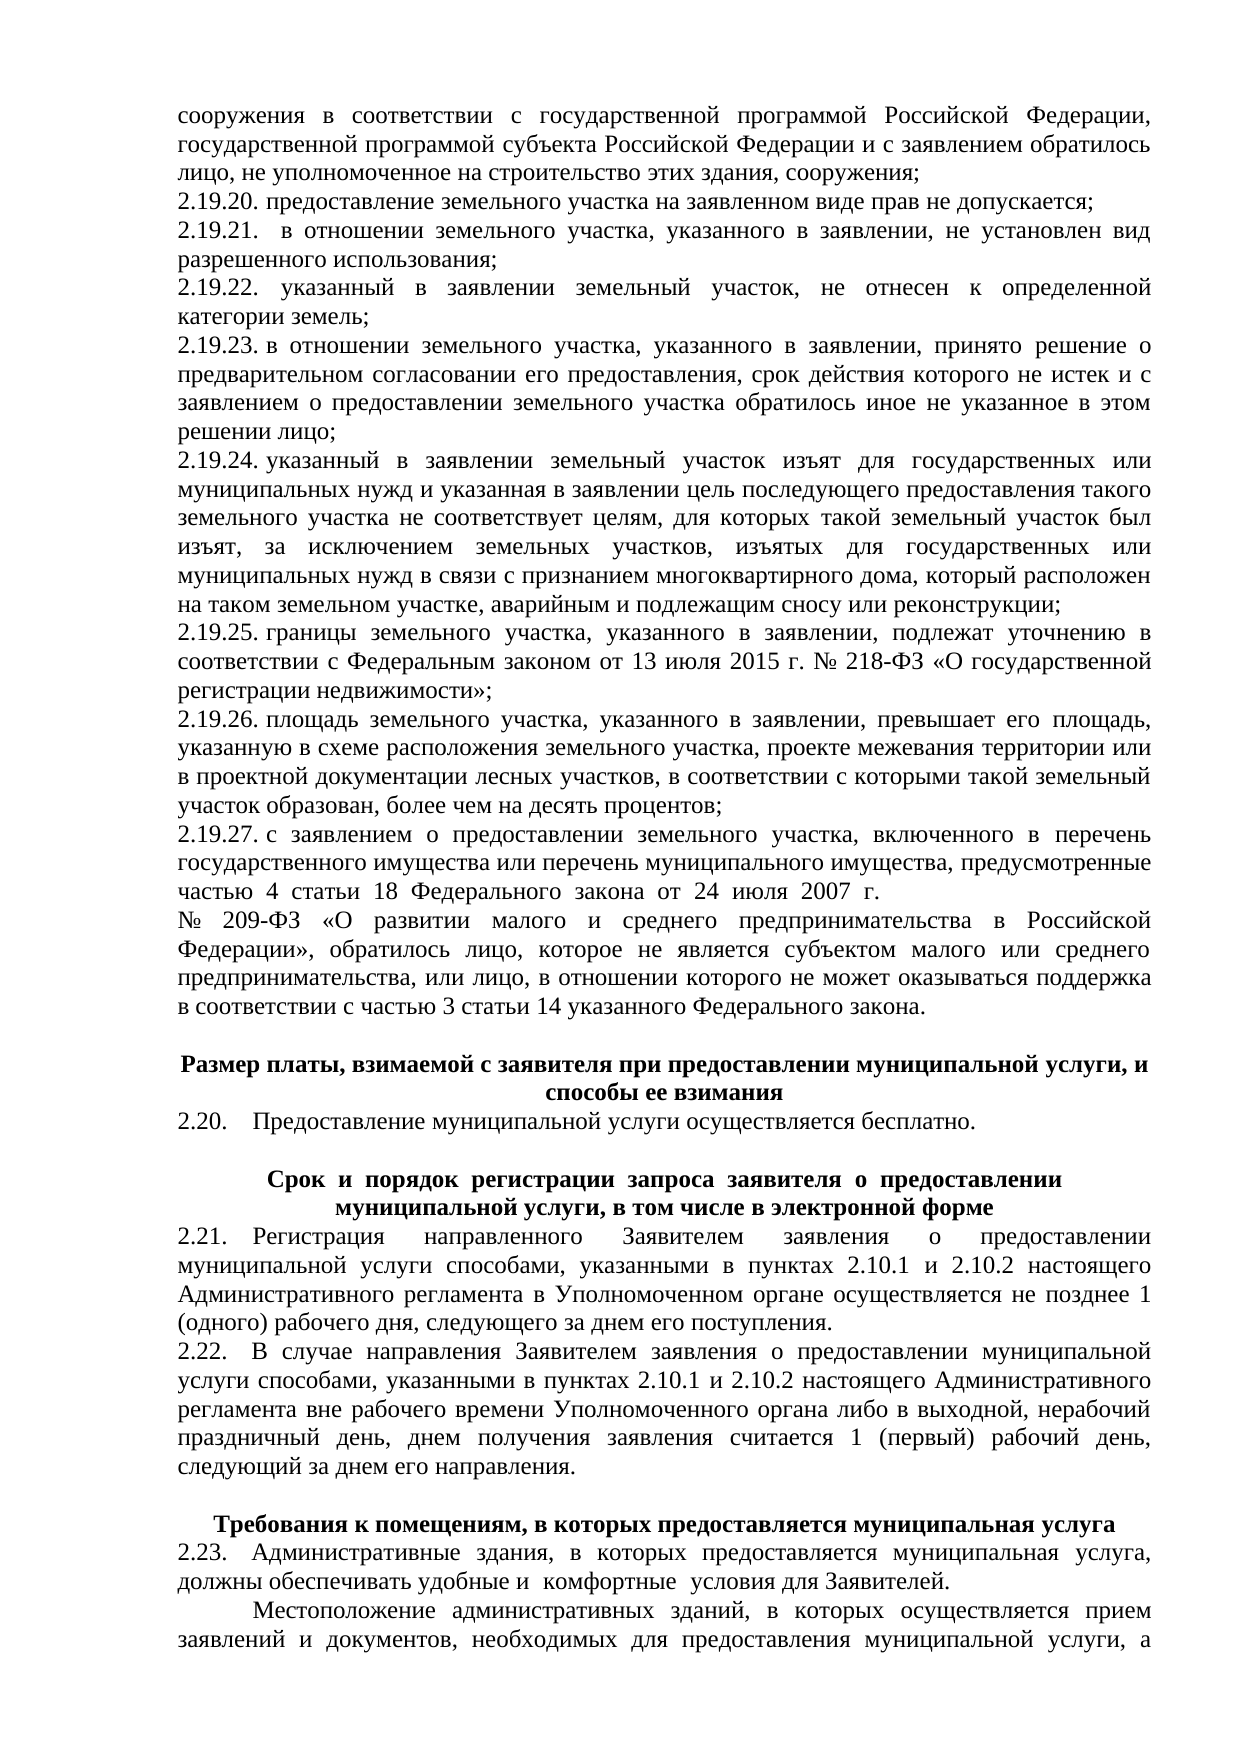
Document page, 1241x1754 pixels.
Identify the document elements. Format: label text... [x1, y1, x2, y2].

list Административные здания, в которых предоставляется муниципальная услуга, должны обеспечивать удобные и комфортные условия для Заявителей. [177, 1537, 1151, 1595]
list В случае направления Заявителем заявления о предоставлении муниципальной услуги способами, указанными в пунктах 2.10.1 и 2.10.2 настоящего Административного регламента вне рабочего времени Уполномоченного органа либо в выходной, нерабочий праздничный день, днем получения заявления считается 1 (первый) рабочий день, следующий за днем его направления. [177, 1336, 1151, 1480]
list площадь земельного участка, указанного в заявлении, превышает его площадь, указанную в схеме расположения земельного участка, проекте межевания территории или в проектной документации лесных участков, в соответствии с которыми такой земельный участок образован, более чем на десять процентов; [177, 704, 1151, 819]
list предоставление земельного участка на заявленном виде прав не допускается; [177, 186, 1151, 215]
list в отношении земельного участка, указанного в заявлении, не установлен вид разрешенного использования; [177, 215, 1151, 272]
list указанный в заявлении земельный участок, не отнесен к определенной категории земель; [177, 272, 1151, 330]
list с заявлением о предоставлении земельного участка, включенного в перечень государственного имущества или перечень муниципального имущества, предусмотренные частью 4 статьи 18 Федерального закона от 24 июля 2007 г. [177, 819, 1151, 905]
list границы земельного участка, указанного в заявлении, подлежат уточнению в соответствии с Федеральным законом от 13 июля 2015 г. № 218-ФЗ «О государственной регистрации недвижимости»; [177, 617, 1151, 704]
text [177, 1595, 1151, 1652]
subtitle Требования к помещениям, в которых предоставляется муниципальная услуга [177, 1509, 1151, 1537]
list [177, 100, 1151, 186]
list указанный в заявлении земельный участок изъят для государственных или муниципальных нужд и указанная в заявлении цель последующего предоставления такого земельного участка не соответствует целям, для которых такой земельный участок был изъят, за исключением земельных участков, изъятых для государственных или муниципальных нужд в связи с признанием многоквартирного дома, который расположен на таком земельном участке, аварийным и подлежащим сносу или реконструкции; [177, 445, 1151, 617]
subtitle Срок и порядок регистрации запроса заявителя о предоставлении муниципальной услуги, в том числе в электронной форме [177, 1164, 1151, 1221]
text № 209-ФЗ «О развитии малого и среднего предпринимательства в Российской Федерации», обратилось лицо, которое не является субъектом малого или среднего предпринимательства, или лицо, в отношении которого не может оказываться поддержка в соответствии с частью 3 статьи 14 указанного Федерального закона. [177, 905, 1151, 1020]
list Предоставление муниципальной услуги осуществляется бесплатно. [177, 1106, 1151, 1135]
subtitle Размер платы, взимаемой с заявителя при предоставлении муниципальной услуги, и способы ее взимания [177, 1049, 1151, 1106]
list в отношении земельного участка, указанного в заявлении, принято решение о предварительном согласовании его предоставления, срок действия которого не истек и с заявлением о предоставлении земельного участка обратилось иное не указанное в этом решении лицо; [177, 330, 1151, 445]
list Регистрация направленного Заявителем заявления о предоставлении муниципальной услуги способами, указанными в пунктах 2.10.1 и 2.10.2 настоящего Административного регламента в Уполномоченном органе осуществляется не позднее 1 (одного) рабочего дня, следующего за днем его поступления. [177, 1221, 1151, 1336]
